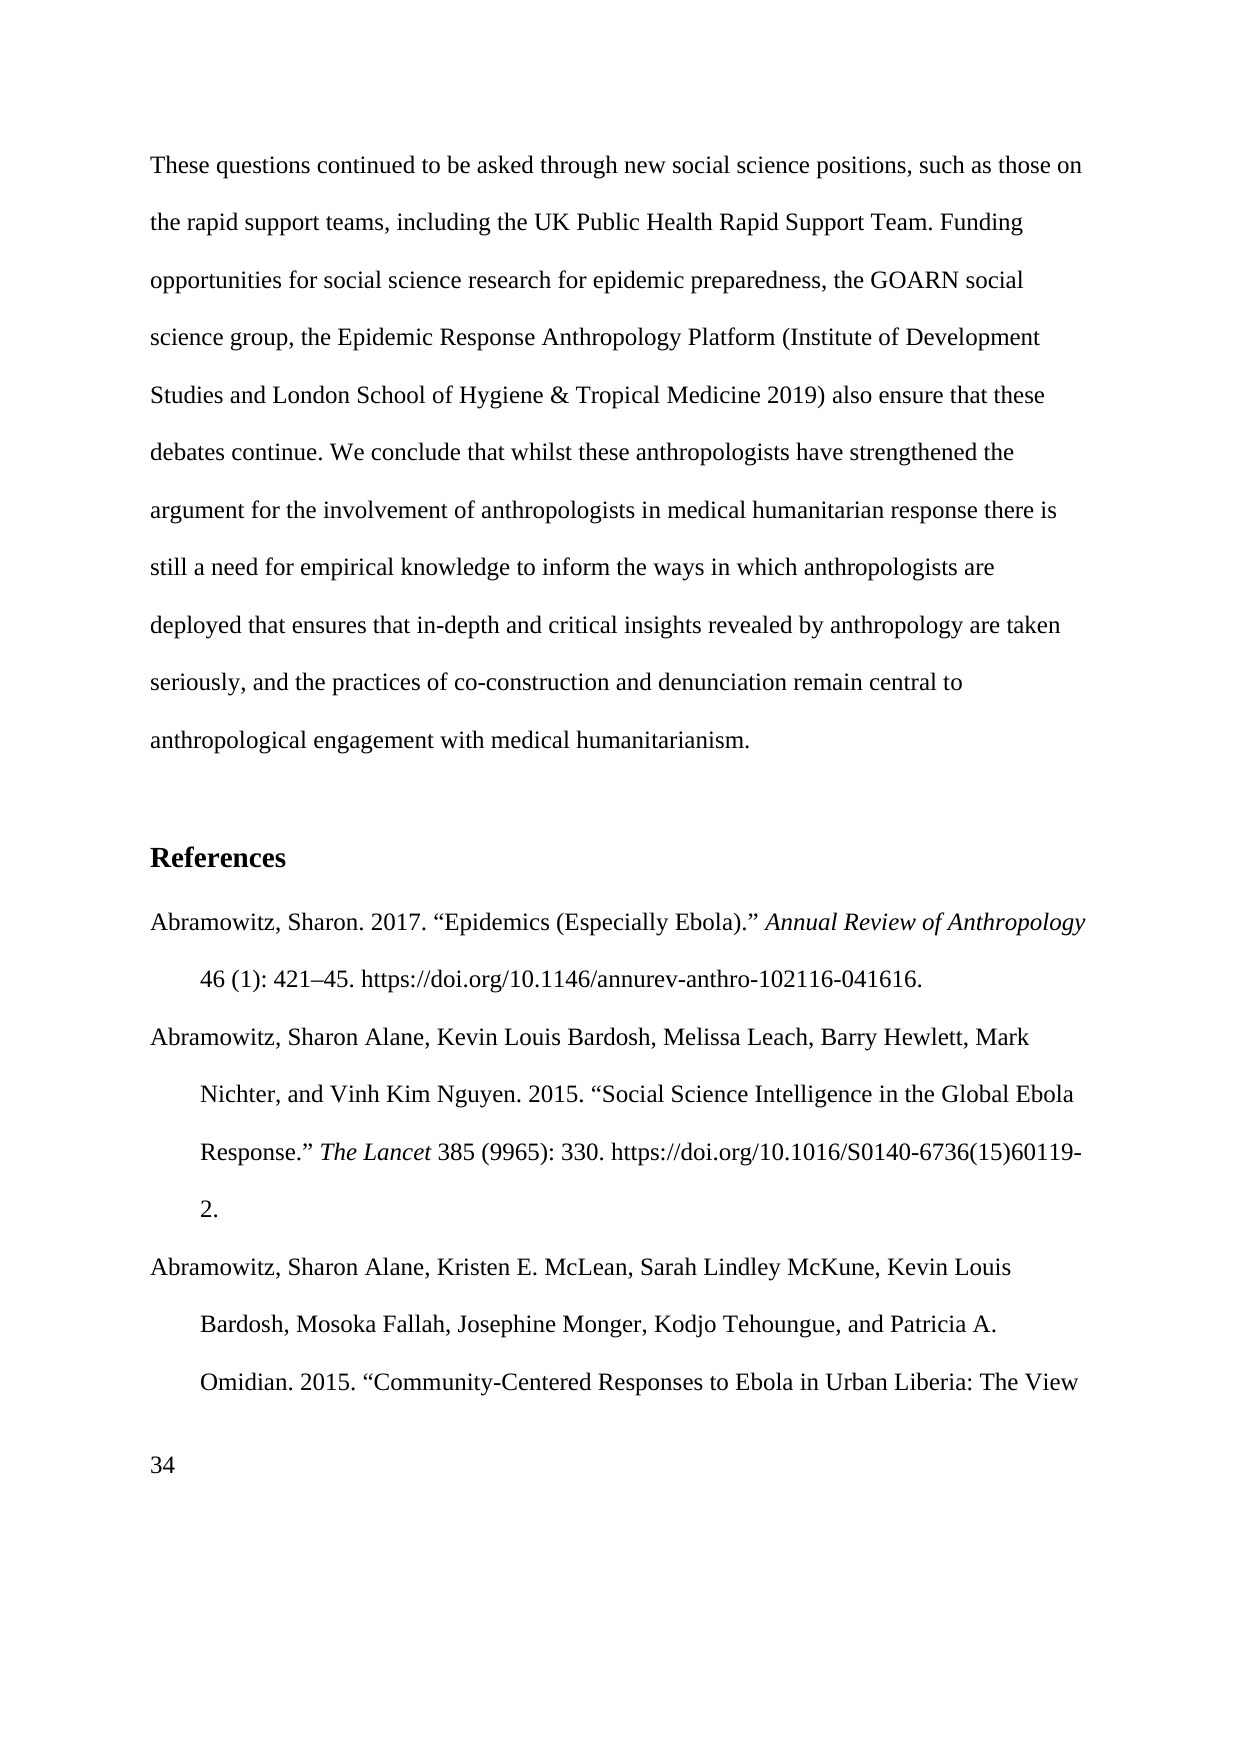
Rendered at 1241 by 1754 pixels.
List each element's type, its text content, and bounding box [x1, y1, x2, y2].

text Abramowitz, Sharon. 2017. “Epidemics (Especially Ebola).” Annual Review of Anthropology 46 (1): 421–45. https://doi.org/10.1146/annurev-anthro-102116-041616. [150, 907, 1090, 993]
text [150, 1252, 1090, 1396]
text Abramowitz, Sharon Alane, Kevin Louis Bardosh, Melissa Leach, Barry Hewlett, Mark Nichter, and Vinh Kim Nguyen. 2015. “Social Science Intelligence in the Global Ebola Response.” The Lancet 385 (9965): 330. https://doi.org/10.1016/S0140-6736(15)60119-2. [150, 1022, 1090, 1223]
text These questions continued to be asked through new social science positions, such as those on the rapid support teams, including the UK Public Health Rapid Support Team. Funding opportunities for social science research for epidemic preparedness, the GOARN social science group, the Epidemic Response Anthropology Platform (Institute of Development Studies and London School of Hygiene & Tropical Medicine 2019) also ensure that these debates continue. We conclude that whilst these anthropologists have strengthened the argument for the involvement of anthropologists in medical humanitarian response there is still a need for empirical knowledge to inform the ways in which anthropologists are deployed that ensures that in-depth and critical insights revealed by anthropology are taken seriously, and the practices of co-construction and denunciation remain central to anthropological engagement with medical humanitarianism. [150, 150, 1090, 754]
subtitle References [150, 840, 1090, 873]
